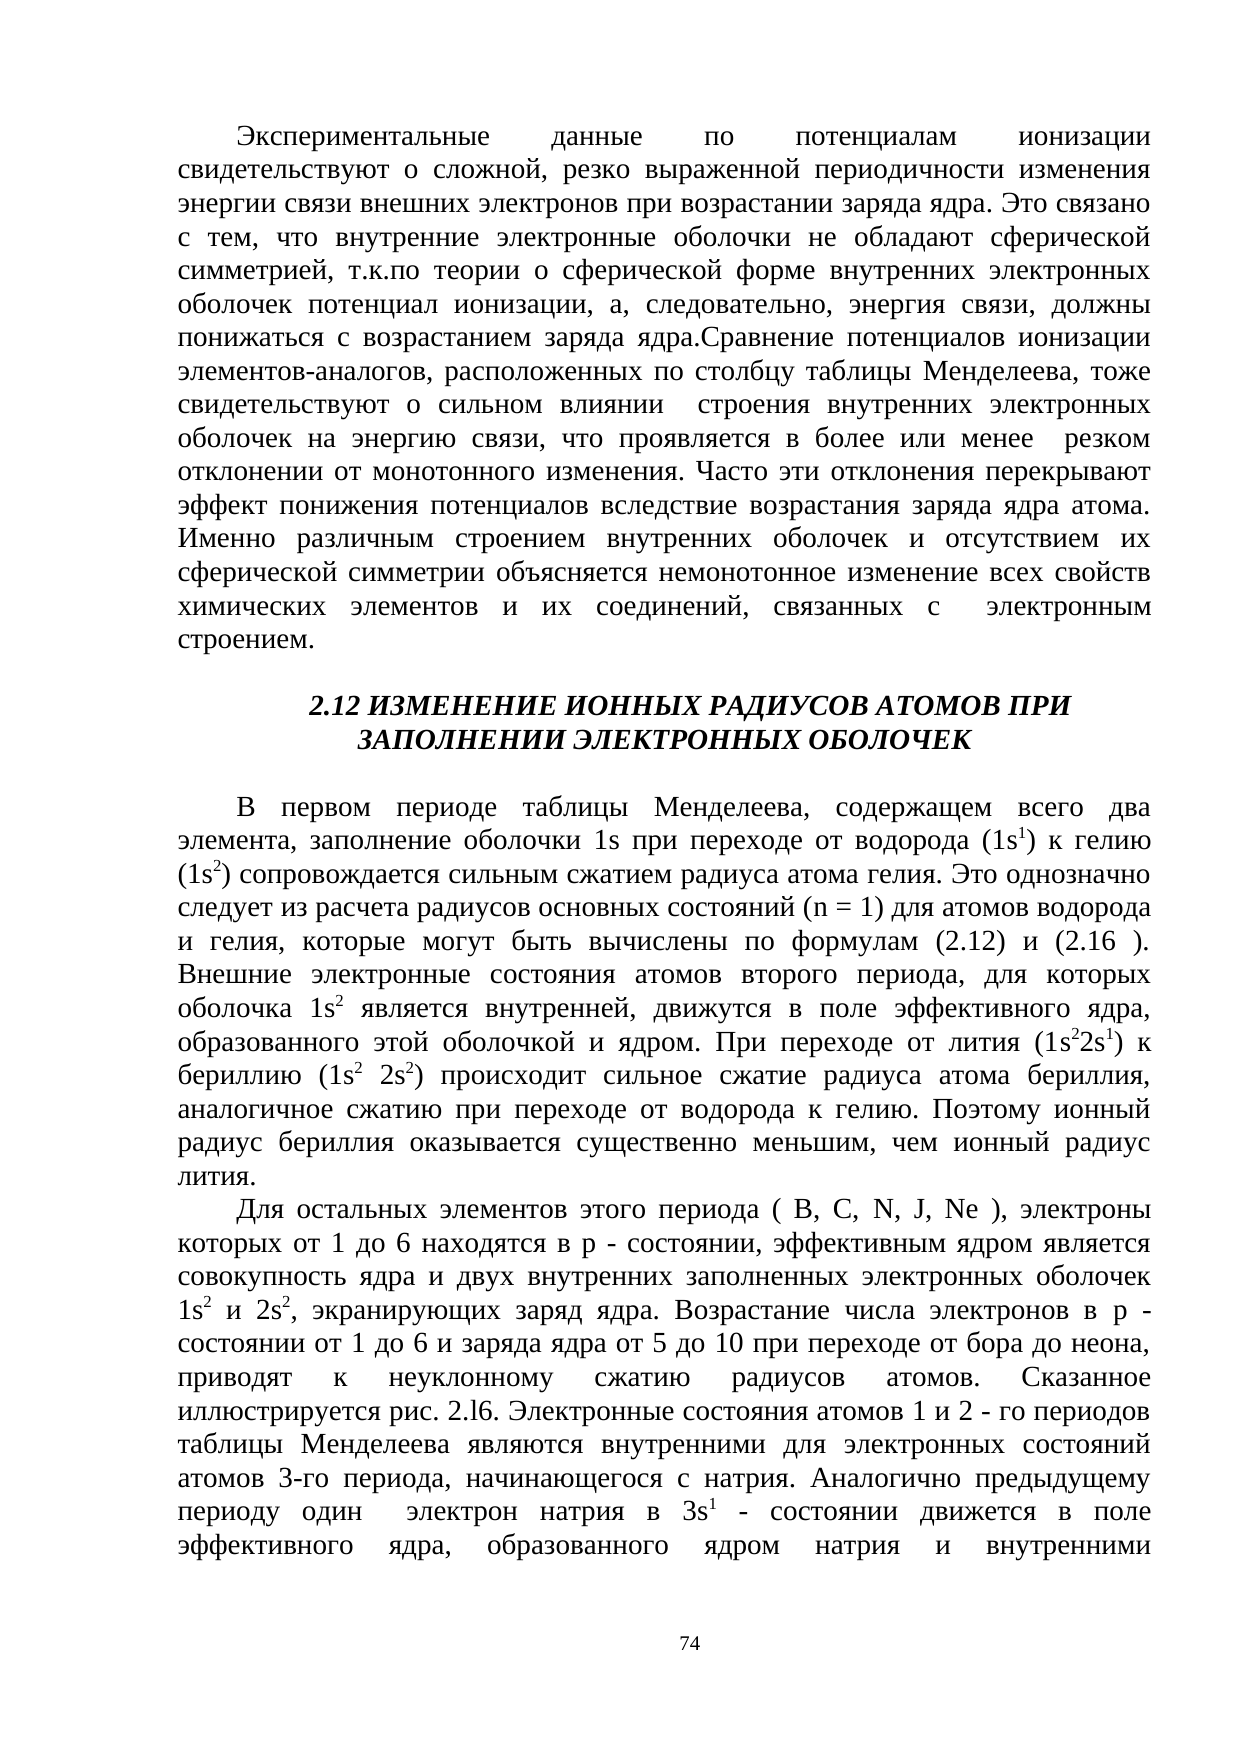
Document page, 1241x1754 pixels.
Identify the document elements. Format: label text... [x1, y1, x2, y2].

text Экспериментальные данные по потенциалам ионизации свидетельствуют о сложной, резко выраженной периодичности изменения энергии связи внешних электронов при возрастании заряда ядра. Это связано с тем, что внутренние электронные оболочки не обладают сферической симметрией, т.к.по теории о сферической форме внутренних электронных оболочек потенциал ионизации, а, следовательно, энергия связи, должны понижаться с возрастанием заряда ядра.Сравнение потенциалов ионизации элементов-аналогов, расположенных по столбцу таблицы Менделеева, тоже свидетельствуют о сильном влиянии строения внутренних электронных оболочек на энергию связи, что проявляется в более или менее резком отклонении от монотонного изменения. Часто эти отклонения перекрывают эффект понижения потенциалов вследствие возрастания заряда ядра атома. Именно различным строением внутренних оболочек и отсутствием их сферической симметрии объясняется немонотонное изменение всех свойств химических элементов и их соединений, связанных с электронным строением. [177, 118, 1152, 655]
text 2.12 ИЗМЕНЕНИЕ ИОННЫХ РАДИУСОВ АТОМОВ ПРИ ЗАПОЛНЕНИИ ЭЛЕКТРОННЫХ ОБОЛОЧЕК [177, 688, 1152, 755]
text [177, 1191, 1152, 1560]
text В первом периоде таблицы Менделеева, содержащем всего два элемента, заполнение оболочки 1s при переходе от водорода (1s1) к гелию (1s2) сопровождается сильным сжатием радиуса атома гелия. Это однозначно следует из расчета радиусов основных состояний (n = 1) для атомов водорода и гелия, которые могут быть вычислены по формулам (2.12) и (2.16 ). Внешние электронные состояния атомов второго периода, для которых оболочка 1s2 является внутренней, движутся в поле эффективного ядра, образованного этой оболочкой и ядром. При переходе от лития (1s22s1) к бериллию (1s2 2s2) происходит сильное сжатие радиуса атома бериллия, аналогичное сжатию при переходе от водорода к гелию. Поэтому ионный радиус бериллия оказывается существенно меньшим, чем ионный радиус лития. [177, 789, 1152, 1191]
